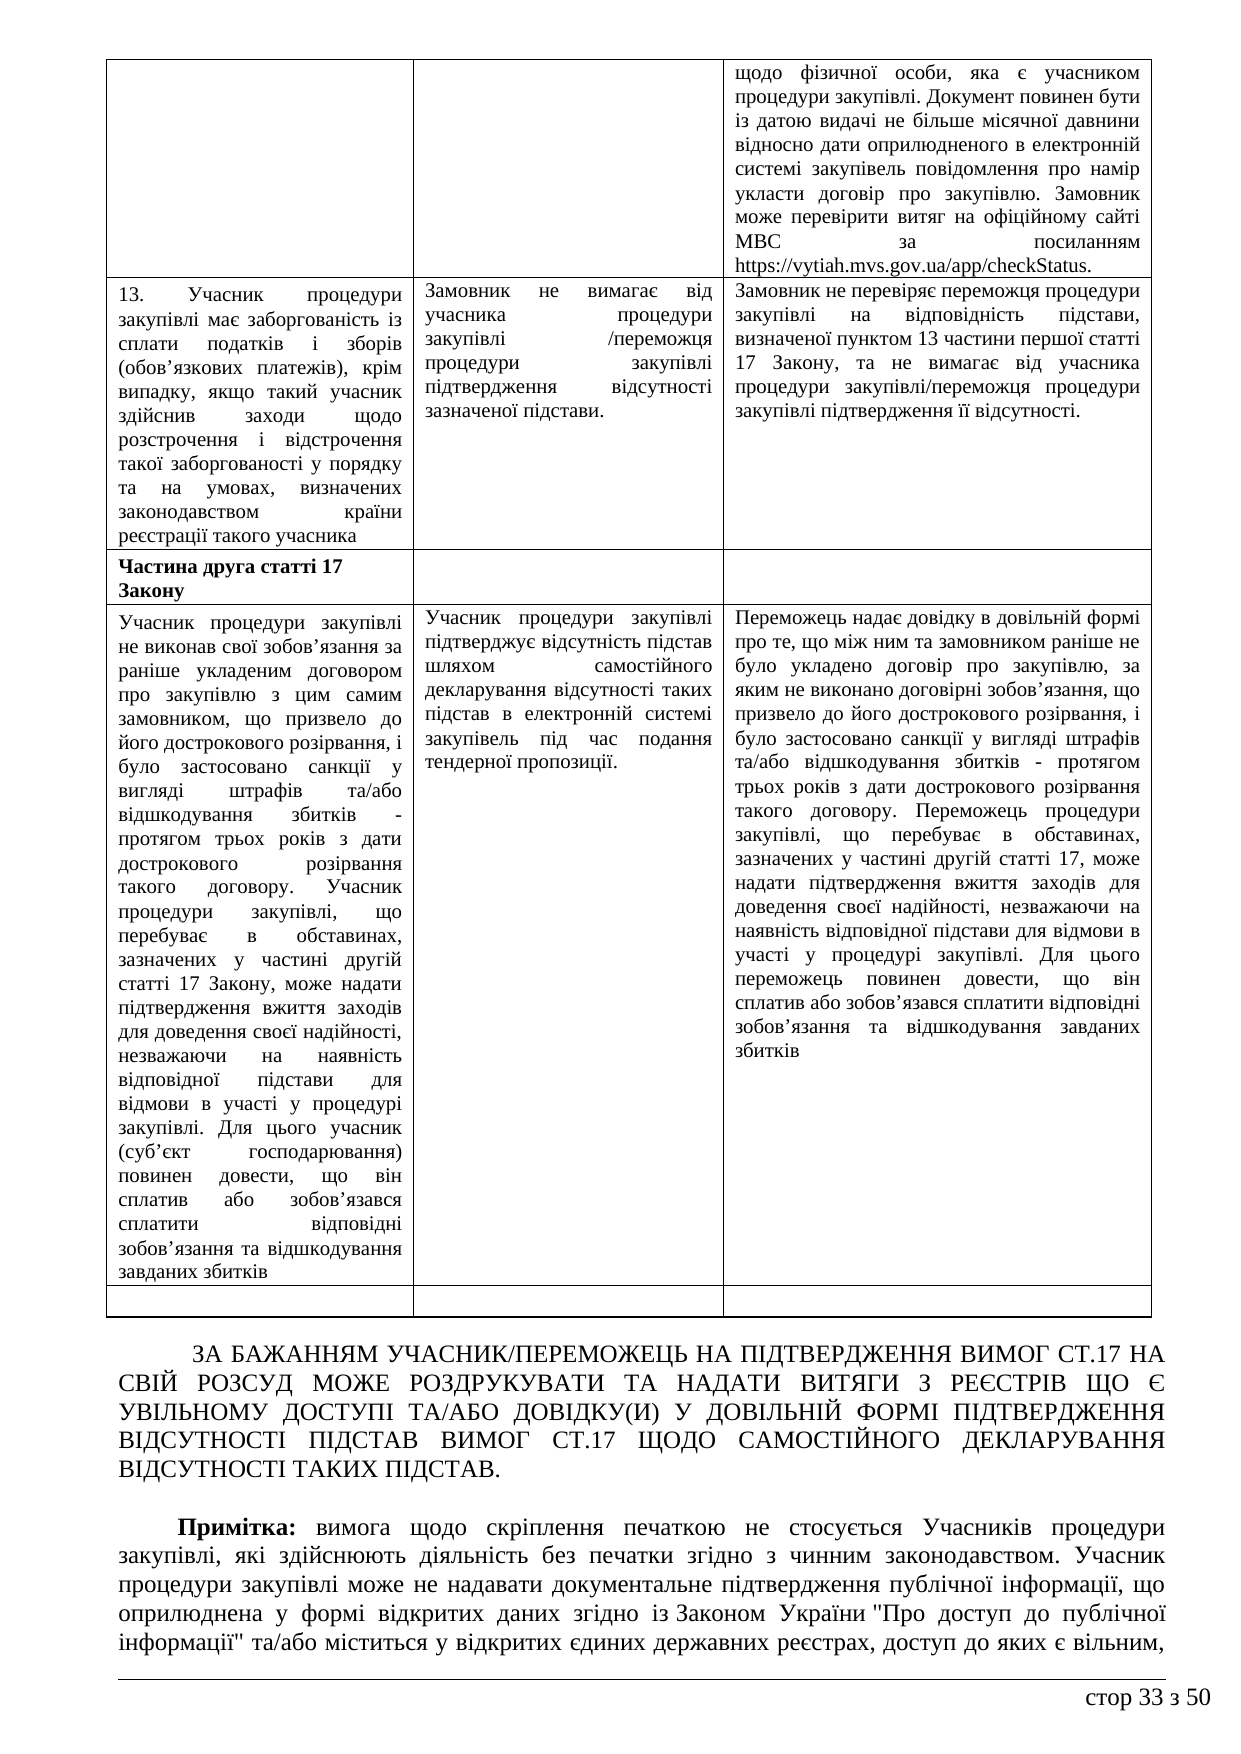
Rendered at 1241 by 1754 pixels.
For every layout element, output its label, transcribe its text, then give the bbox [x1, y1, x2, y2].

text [118, 1512, 1166, 1655]
text ЗА БАЖАННЯМ УЧАСНИК/ПЕРЕМОЖЕЦЬ НА ПІДТВЕРДЖЕННЯ ВИМОГ СТ.17 НА СВІЙ РОЗСУД МОЖЕ РОЗДРУКУВАТИ ТА НАДАТИ ВИТЯГИ З РЕЄСТРІВ ЩО Є УВІЛЬНОМУ ДОСТУПІ ТА/АБО ДОВІДКУ(И) У ДОВІЛЬНІЙ ФОРМІ ПІДТВЕРДЖЕННЯ ВІДСУТНОСТІ ПІДСТАВ ВИМОГ СТ.17 ЩОДО САМОСТІЙНОГО ДЕКЛАРУВАННЯ ВІДСУТНОСТІ ТАКИХ ПІДСТАВ. [118, 1339, 1166, 1483]
table_cell Частина друга статті 17 Закону [107, 550, 413, 604]
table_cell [724, 60, 1151, 277]
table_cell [414, 60, 723, 277]
table_cell [414, 1286, 723, 1316]
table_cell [107, 60, 413, 277]
table_cell [724, 550, 1151, 604]
table_cell [724, 1286, 1151, 1316]
table_cell Переможець надає довідку в довільній формі про те, що між ним та замовником раніше не було укладено договір про закупівлю, за яким не виконано договірні зобов’язання, що призвело до його дострокового розірвання, і було застосовано санкції у вигляді штрафів та/або відшкодування збитків - протягом трьох років з дати дострокового розірвання такого договору. Переможець процедури закупівлі, що перебуває в обставинах, зазначених у частині другій статті 17, може надати підтвердження вжиття заходів для доведення своєї надійності, незважаючи на наявність відповідної підстави для відмови в участі у процедурі закупівлі. Для цього переможець повинен довести, що він сплатив або зобов’язався сплатити відповідні зобов’язання та відшкодування завданих збитків [724, 605, 1151, 1285]
table_cell Учасник процедури закупівлі не виконав свої зобов’язання за раніше укладеним договором про закупівлю з цим самим замовником, що призвело до його дострокового розірвання, і було застосовано санкції у вигляді штрафів та/або відшкодування збитків - протягом трьох років з дати дострокового розірвання такого договору. Учасник процедури закупівлі, що перебуває в обставинах, зазначених у частині другій статті 17 Закону, може надати підтвердження вжиття заходів для доведення своєї надійності, незважаючи на наявність відповідної підстави для відмови в участі у процедурі закупівлі. Для цього учасник (суб’єкт господарювання) повинен довести, що він сплатив або зобов’язався сплатити відповідні зобов’язання та відшкодування завданих збитків [107, 605, 413, 1285]
table_cell [107, 1286, 413, 1316]
table_cell Замовник не перевіряє переможця процедури закупівлі на відповідність підстави, визначеної пунктом 13 частини першої статті 17 Закону, та не вимагає від учасника процедури закупівлі/переможця процедури закупівлі підтвердження її відсутності. [724, 278, 1151, 549]
table_cell [414, 550, 723, 604]
table_cell 13. Учасник процедури закупівлі має заборгованість із сплати податків і зборів (обов’язкових платежів), крім випадку, якщо такий учасник здійснив заходи щодо розстрочення і відстрочення такої заборгованості у порядку та на умовах, визначених законодавством країни реєстрації такого учасника [107, 278, 413, 549]
table_cell Замовник не вимагає від учасника процедури закупівлі /переможця процедури закупівлі підтвердження відсутності зазначеної підстави. [414, 278, 723, 549]
